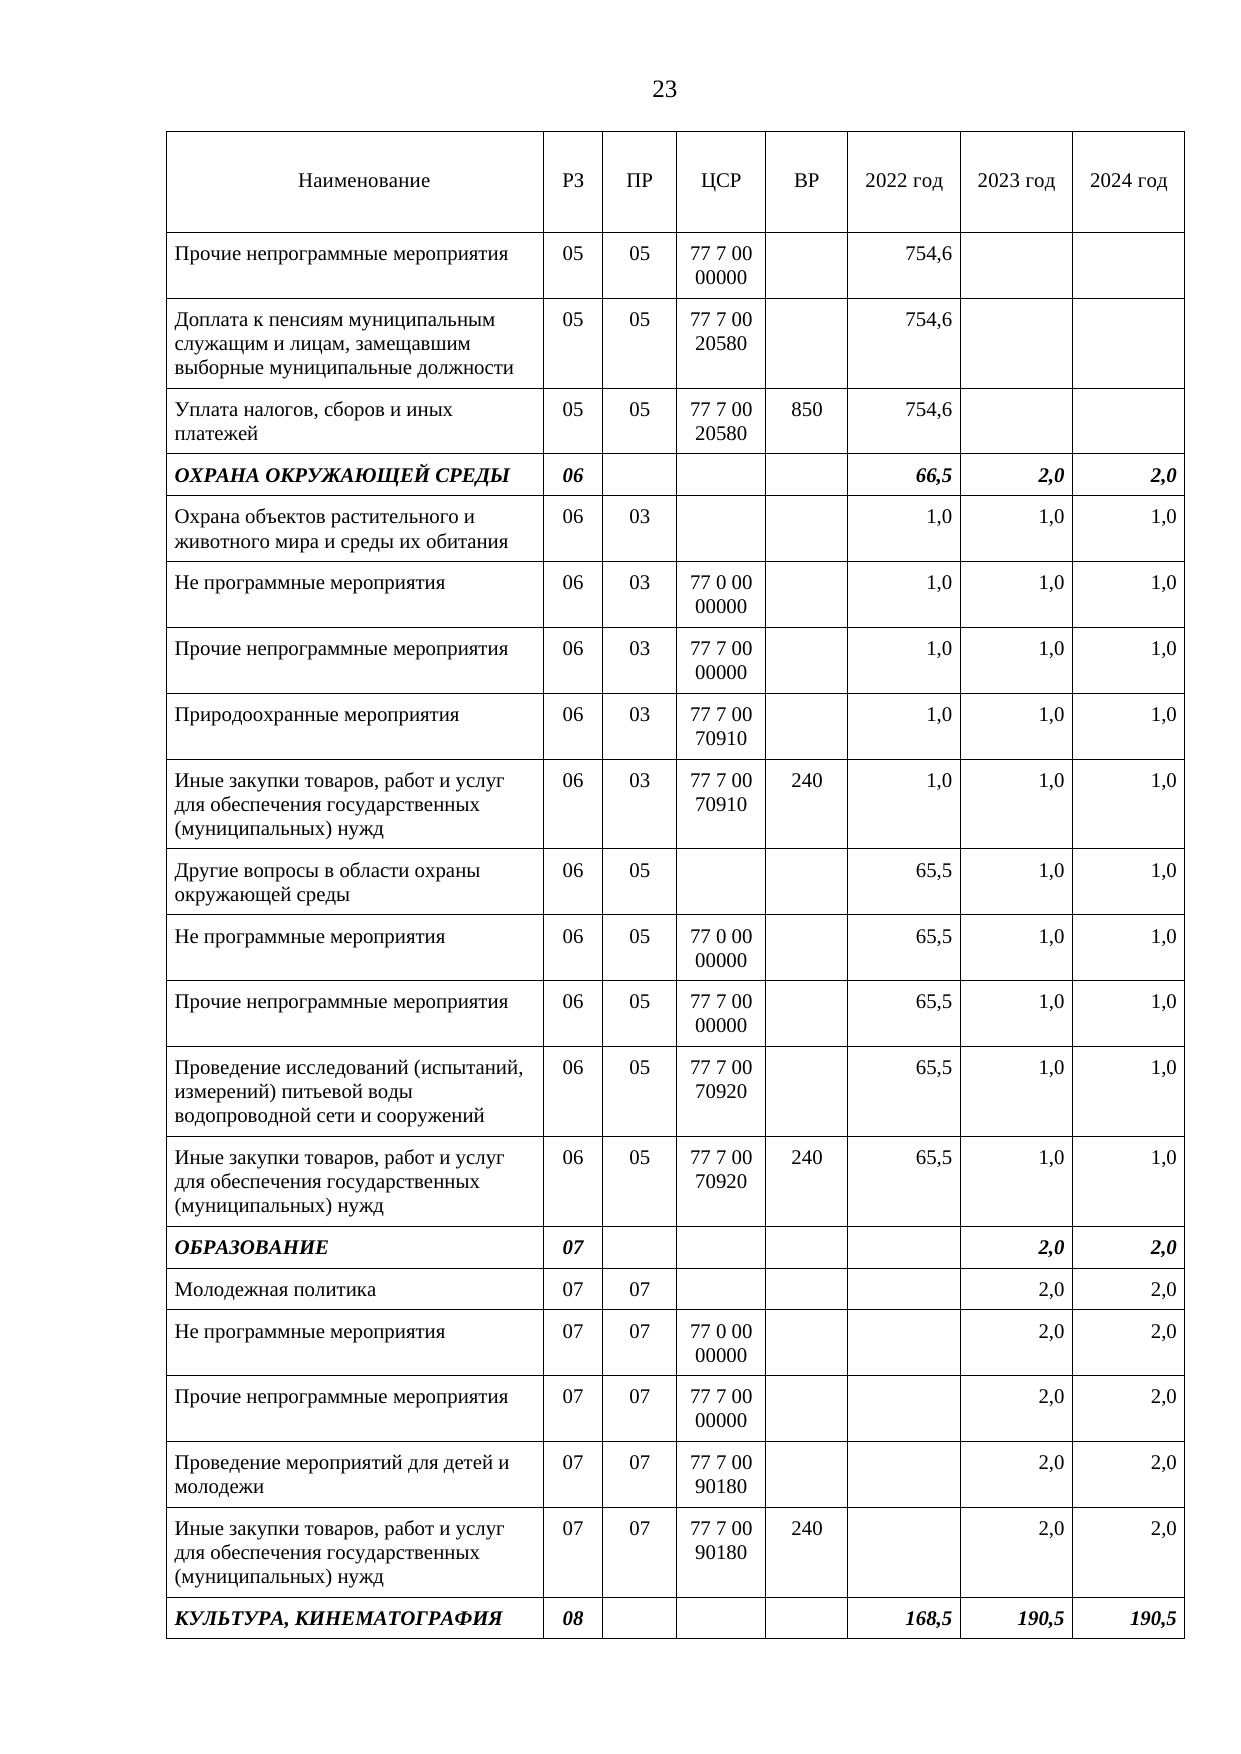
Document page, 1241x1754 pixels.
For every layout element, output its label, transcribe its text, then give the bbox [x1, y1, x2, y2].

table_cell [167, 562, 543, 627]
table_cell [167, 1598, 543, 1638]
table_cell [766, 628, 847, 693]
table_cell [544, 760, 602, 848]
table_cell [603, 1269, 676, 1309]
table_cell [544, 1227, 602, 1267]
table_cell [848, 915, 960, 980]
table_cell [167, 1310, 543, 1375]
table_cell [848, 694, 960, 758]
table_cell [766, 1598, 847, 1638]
table_header 2022 год [848, 132, 960, 232]
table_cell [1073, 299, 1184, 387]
table_header 2024 год [1073, 132, 1184, 232]
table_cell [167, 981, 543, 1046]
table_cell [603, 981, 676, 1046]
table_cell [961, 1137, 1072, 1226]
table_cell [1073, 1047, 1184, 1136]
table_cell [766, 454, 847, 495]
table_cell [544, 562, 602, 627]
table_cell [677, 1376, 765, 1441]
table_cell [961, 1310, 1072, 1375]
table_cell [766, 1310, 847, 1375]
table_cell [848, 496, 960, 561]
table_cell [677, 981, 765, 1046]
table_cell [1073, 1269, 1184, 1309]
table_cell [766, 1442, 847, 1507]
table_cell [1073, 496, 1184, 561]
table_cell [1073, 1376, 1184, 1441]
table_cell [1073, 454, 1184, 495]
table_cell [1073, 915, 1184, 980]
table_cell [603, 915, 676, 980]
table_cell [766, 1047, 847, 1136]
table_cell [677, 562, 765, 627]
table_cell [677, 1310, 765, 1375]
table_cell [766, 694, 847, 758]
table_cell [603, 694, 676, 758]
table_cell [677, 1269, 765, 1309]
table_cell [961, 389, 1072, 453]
table_header ВР [766, 132, 847, 232]
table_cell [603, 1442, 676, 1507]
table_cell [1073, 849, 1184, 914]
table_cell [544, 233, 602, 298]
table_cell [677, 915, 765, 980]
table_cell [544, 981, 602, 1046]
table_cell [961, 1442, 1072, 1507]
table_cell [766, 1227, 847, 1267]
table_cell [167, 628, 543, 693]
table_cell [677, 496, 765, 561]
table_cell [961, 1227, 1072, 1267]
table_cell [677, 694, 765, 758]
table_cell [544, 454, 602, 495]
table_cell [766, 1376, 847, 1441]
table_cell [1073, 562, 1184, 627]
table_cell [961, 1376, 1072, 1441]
table_header Наименование [167, 132, 543, 232]
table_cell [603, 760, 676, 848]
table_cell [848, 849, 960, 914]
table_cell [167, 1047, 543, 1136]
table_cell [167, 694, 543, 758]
table_header ЦСР [677, 132, 765, 232]
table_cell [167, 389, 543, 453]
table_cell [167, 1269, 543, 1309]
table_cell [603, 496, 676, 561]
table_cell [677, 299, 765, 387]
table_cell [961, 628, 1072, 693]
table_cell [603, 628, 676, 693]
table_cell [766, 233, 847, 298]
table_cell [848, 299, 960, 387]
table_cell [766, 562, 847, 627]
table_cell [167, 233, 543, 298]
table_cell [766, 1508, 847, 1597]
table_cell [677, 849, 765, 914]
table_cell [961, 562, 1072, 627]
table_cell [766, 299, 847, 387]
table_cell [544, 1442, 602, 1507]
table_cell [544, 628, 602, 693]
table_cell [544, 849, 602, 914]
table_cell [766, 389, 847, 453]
table_header ПР [603, 132, 676, 232]
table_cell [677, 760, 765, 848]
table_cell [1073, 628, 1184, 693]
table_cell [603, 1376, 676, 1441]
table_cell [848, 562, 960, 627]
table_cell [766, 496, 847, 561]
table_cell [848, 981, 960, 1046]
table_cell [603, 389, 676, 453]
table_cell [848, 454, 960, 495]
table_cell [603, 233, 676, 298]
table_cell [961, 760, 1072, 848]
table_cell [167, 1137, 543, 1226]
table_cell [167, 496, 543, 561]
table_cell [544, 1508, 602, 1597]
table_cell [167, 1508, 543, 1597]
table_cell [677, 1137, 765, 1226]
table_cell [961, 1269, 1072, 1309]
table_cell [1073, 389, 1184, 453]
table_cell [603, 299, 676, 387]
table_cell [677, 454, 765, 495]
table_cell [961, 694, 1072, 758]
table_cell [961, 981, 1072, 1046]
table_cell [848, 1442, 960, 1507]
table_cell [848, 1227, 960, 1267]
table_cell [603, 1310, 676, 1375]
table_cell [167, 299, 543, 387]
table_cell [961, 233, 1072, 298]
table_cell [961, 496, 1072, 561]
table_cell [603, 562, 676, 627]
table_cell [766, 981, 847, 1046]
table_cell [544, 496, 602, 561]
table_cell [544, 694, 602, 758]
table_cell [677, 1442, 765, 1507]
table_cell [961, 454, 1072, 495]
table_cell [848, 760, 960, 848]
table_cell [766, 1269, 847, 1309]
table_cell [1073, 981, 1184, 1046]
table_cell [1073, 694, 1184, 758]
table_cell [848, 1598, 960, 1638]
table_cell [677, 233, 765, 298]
table_header РЗ [544, 132, 602, 232]
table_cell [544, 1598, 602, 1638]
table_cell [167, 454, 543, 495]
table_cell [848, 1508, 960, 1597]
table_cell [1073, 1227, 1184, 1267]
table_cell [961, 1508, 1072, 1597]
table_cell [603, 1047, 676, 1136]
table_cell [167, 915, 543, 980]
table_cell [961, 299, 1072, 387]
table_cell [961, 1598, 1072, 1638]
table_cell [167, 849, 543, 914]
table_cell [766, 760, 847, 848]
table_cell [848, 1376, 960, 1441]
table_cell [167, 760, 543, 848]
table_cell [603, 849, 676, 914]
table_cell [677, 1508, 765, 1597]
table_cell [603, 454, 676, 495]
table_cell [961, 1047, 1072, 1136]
table_header 2023 год [961, 132, 1072, 232]
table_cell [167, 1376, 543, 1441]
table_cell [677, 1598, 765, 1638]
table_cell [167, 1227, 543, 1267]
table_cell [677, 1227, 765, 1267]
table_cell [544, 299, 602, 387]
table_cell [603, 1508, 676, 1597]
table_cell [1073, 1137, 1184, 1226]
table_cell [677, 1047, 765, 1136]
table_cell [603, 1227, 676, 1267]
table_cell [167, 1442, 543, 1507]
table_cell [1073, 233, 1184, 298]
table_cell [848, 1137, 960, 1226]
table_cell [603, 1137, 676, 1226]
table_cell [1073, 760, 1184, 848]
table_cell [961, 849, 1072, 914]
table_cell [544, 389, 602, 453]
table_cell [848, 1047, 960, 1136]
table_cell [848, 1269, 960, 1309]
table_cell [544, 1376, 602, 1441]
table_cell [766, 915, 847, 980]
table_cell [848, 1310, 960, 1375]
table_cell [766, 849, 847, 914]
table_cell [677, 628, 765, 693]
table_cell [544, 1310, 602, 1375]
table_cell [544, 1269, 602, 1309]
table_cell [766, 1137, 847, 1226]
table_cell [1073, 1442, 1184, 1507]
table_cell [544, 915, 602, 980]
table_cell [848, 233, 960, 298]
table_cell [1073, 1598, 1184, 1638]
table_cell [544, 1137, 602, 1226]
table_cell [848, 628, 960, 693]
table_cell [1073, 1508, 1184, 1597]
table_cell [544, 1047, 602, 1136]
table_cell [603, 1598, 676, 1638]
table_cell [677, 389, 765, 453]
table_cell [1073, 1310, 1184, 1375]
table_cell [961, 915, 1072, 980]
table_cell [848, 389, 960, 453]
